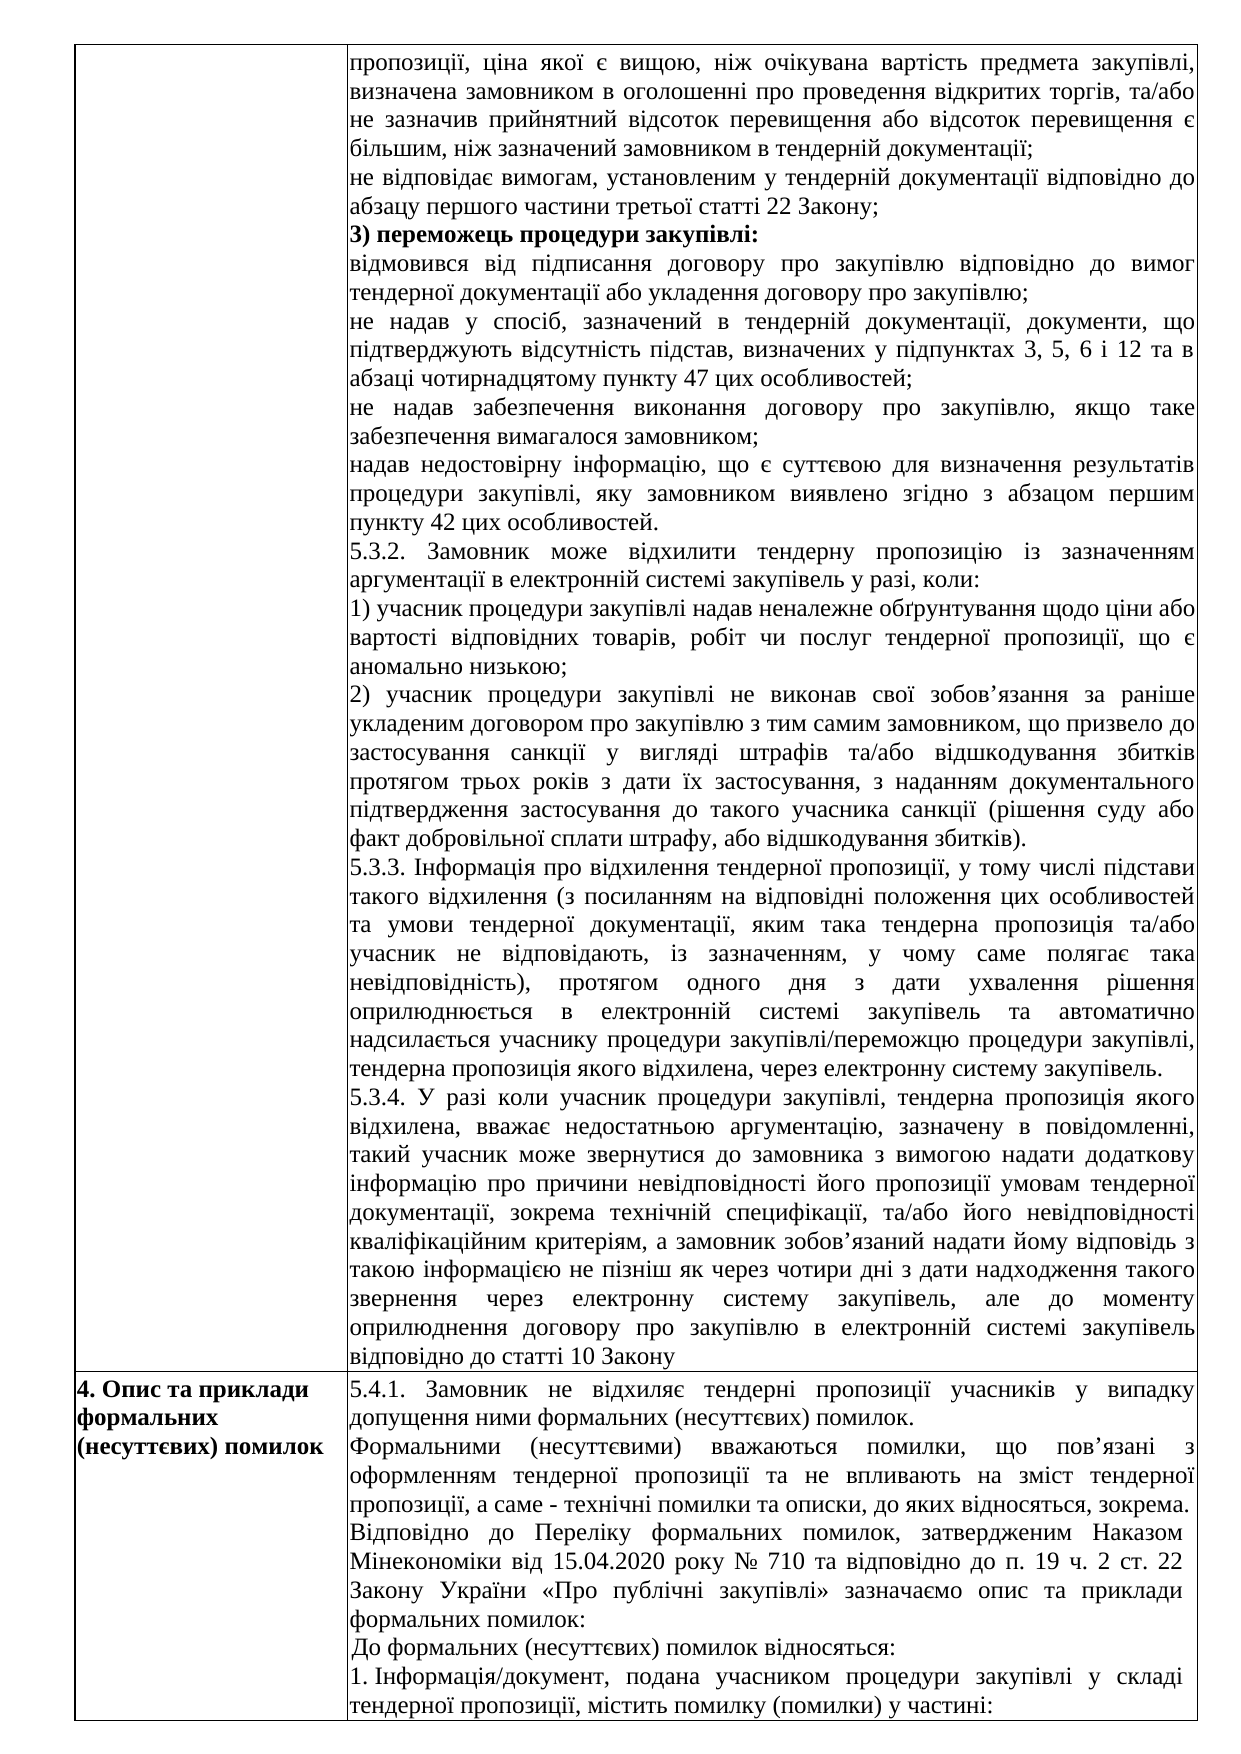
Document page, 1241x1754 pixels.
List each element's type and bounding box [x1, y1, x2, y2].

table_cell [76, 45, 347, 1371]
table_cell [76, 1372, 347, 1720]
table_cell [348, 1372, 1197, 1720]
table_cell [348, 45, 1197, 1371]
